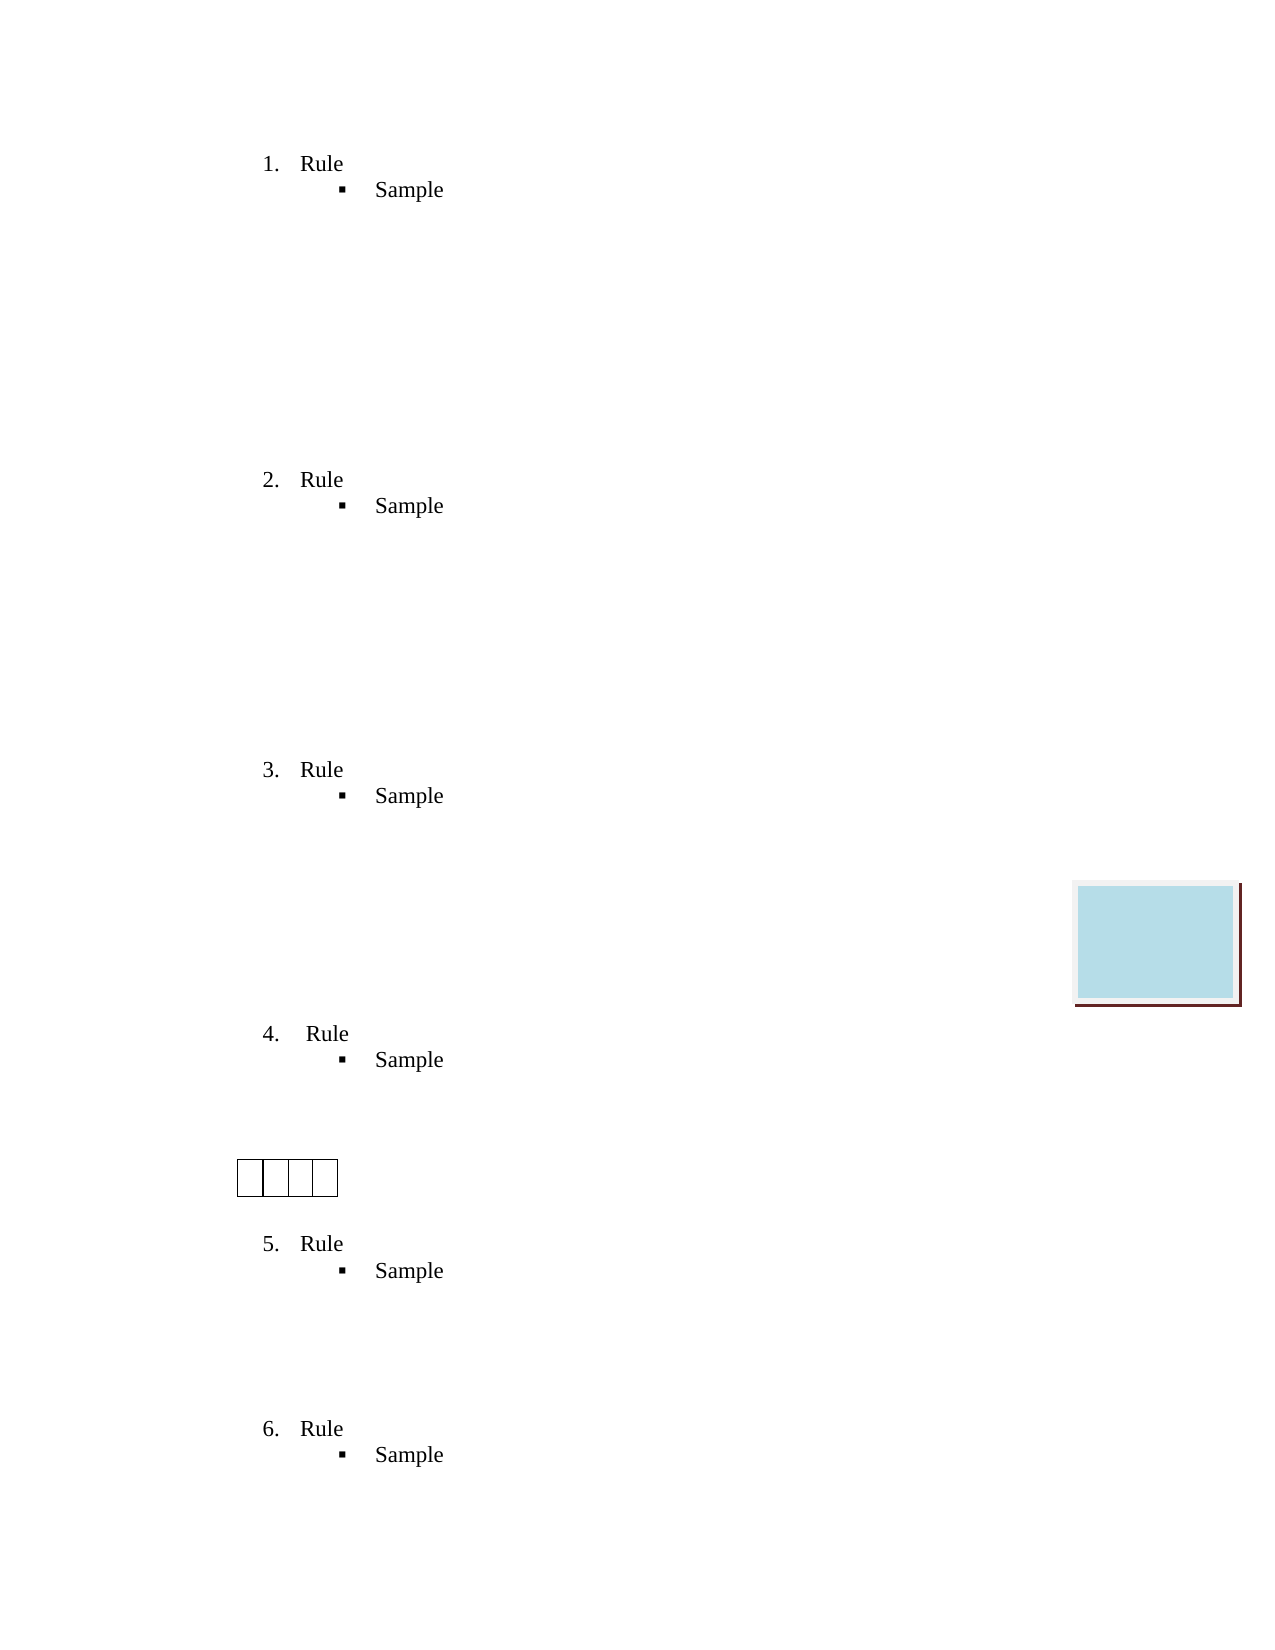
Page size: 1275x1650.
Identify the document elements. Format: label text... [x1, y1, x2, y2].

list Rule [262, 756, 1125, 782]
list Sample [337, 1046, 1125, 1072]
list Sample [337, 493, 1125, 519]
list Sample [337, 782, 1125, 809]
list Sample [337, 176, 1125, 203]
list Rule [262, 150, 1125, 176]
list Rule [262, 466, 1125, 493]
list Rule [262, 1415, 1125, 1441]
list Rule [262, 1231, 1125, 1257]
list Rule [262, 1020, 1125, 1046]
list Sample [337, 1441, 1125, 1468]
list Sample [337, 1257, 1125, 1283]
